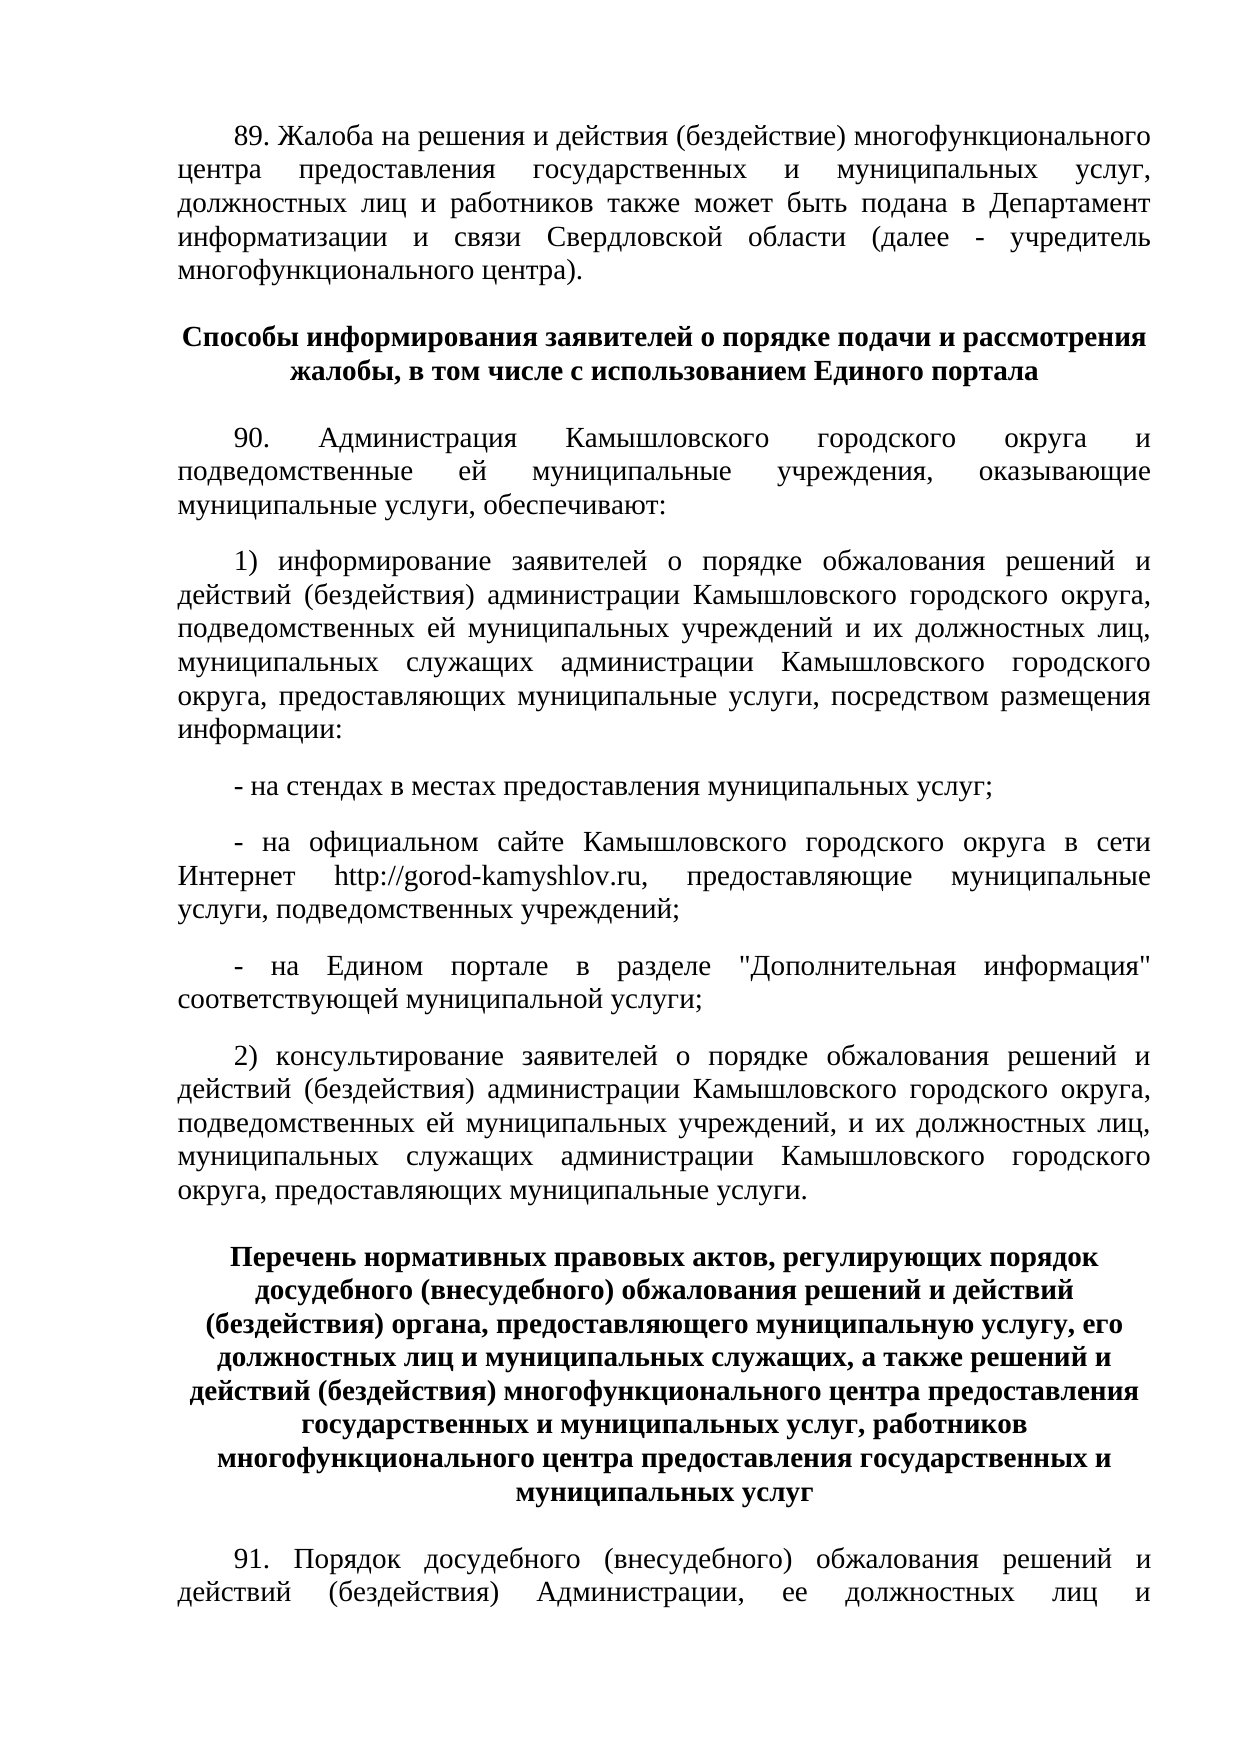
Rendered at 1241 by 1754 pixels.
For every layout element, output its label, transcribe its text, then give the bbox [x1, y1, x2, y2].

text 89. Жалоба на решения и действия (бездействие) многофункционального центра предоставления государственных и муниципальных услуг, должностных лиц и работников также может быть подана в Департамент информатизации и связи Свердловской области (далее - учредитель многофункционального центра). [177, 118, 1152, 286]
title Перечень нормативных правовых актов, регулирующих порядок досудебного (внесудебного) обжалования решений и действий (бездействия) органа, предоставляющего муниципальную услугу, его должностных лиц и муниципальных служащих, а также решений и действий (бездействия) многофункционального центра предоставления государственных и муниципальных услуг, работников многофункционального центра предоставления государственных и муниципальных услуг [177, 1239, 1152, 1507]
text 2) консультирование заявителей о порядке обжалования решений и действий (бездействия) администрации Камышловского городского округа, подведомственных ей муниципальных учреждений, и их должностных лиц, муниципальных служащих администрации Камышловского городского округа, предоставляющих муниципальные услуги. [177, 1038, 1152, 1205]
title Способы информирования заявителей о порядке подачи и рассмотрения жалобы, в том числе с использованием Единого портала [177, 319, 1152, 386]
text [177, 1541, 1152, 1608]
text - на официальном сайте Камышловского городского округа в сети Интернет http://gorod-kamyshlov.ru, предоставляющие муниципальные услуги, подведомственных учреждений; [177, 824, 1152, 925]
text 1) информирование заявителей о порядке обжалования решений и действий (бездействия) администрации Камышловского городского округа, подведомственных ей муниципальных учреждений и их должностных лиц, муниципальных служащих администрации Камышловского городского округа, предоставляющих муниципальные услуги, посредством размещения информации: [177, 543, 1152, 745]
text - на стендах в местах предоставления муниципальных услуг; [177, 768, 1152, 801]
text - на Едином портале в разделе "Дополнительная информация" соответствующей муниципальной услуги; [177, 948, 1152, 1015]
text 90. Администрация Камышловского городского округа и подведомственные ей муниципальные учреждения, оказывающие муниципальные услуги, обеспечивают: [177, 420, 1152, 521]
